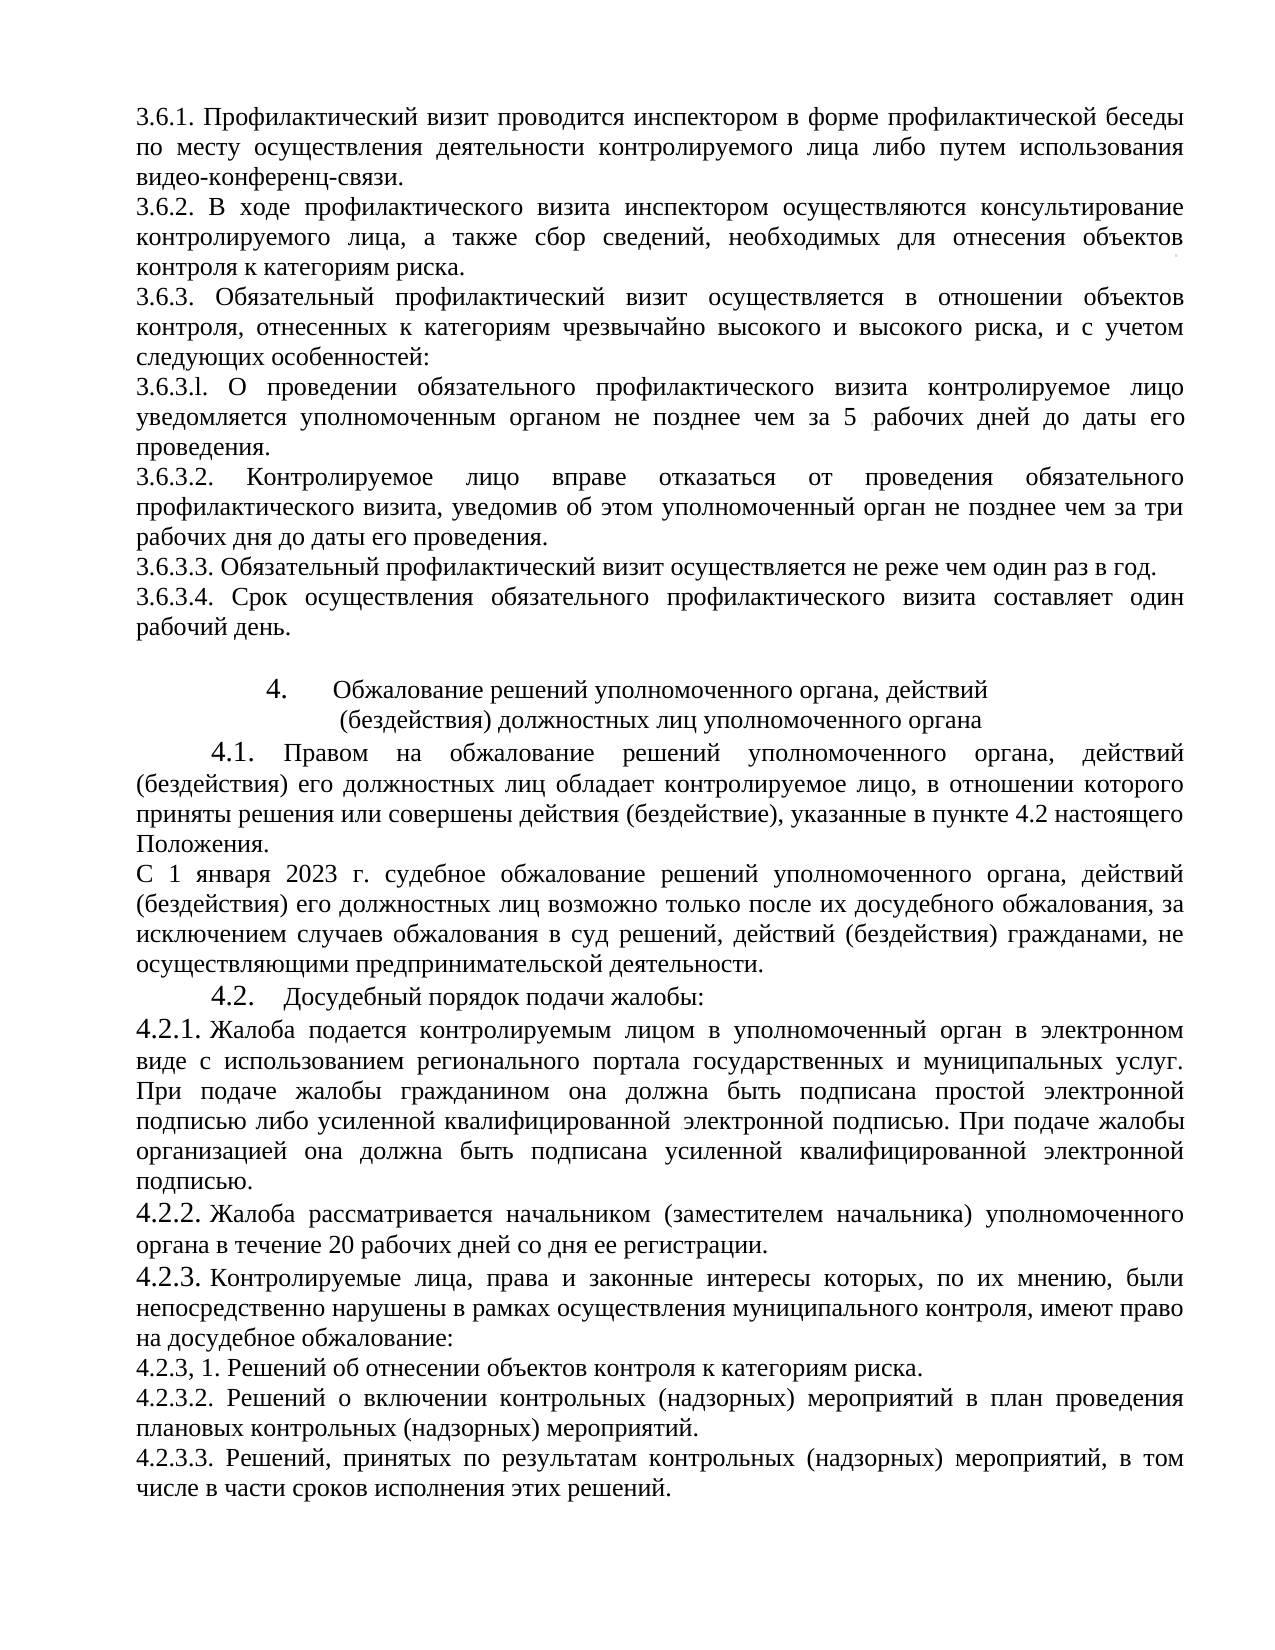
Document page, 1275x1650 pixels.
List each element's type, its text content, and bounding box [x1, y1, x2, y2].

text 3.6.3.4. Срок осуществления обязательного профилактического визита составляет один рабочий день. [136, 581, 1185, 641]
list Контролируемые лица, права и законные интересы которых, по их мнению, были непосредственно нарушены в рамках осуществления муниципального контроля, имеют право на досудебное обжалование: [136, 1259, 1185, 1352]
text 4.2.3.3. Решений, принятых по результатам контрольных (надзорных) мероприятий, в том числе в части сроков исполнения этих решений. [136, 1442, 1185, 1502]
text 3.6.2. В ходе профилактического визита инспектором осуществляются консультирование контролируемого лица, а также сбор сведений, необходимых для отнесения объектов контроля к категориям риска. [136, 191, 1185, 281]
text (бездействия) должностных лиц уполномоченного органа [136, 704, 1185, 734]
text С 1 января 2023 г. судебное обжалование решений уполномоченного органа, действий (бездействия) его должностных лиц возможно только после их досудебного обжалования, за исключением случаев обжалования в суд решений, действий (бездействия) гражданами, не осуществляющими предпринимательской деятельности. [136, 858, 1185, 978]
text 3.6.3. Обязательный профилактический визит осуществляется в отношении объектов контроля, отнесенных к категориям чрезвычайно высокого и высокого риска, и с учетом следующих особенностей: [136, 281, 1185, 371]
text 3.6.1. Профилактический визит проводится инспектором в форме профилактической беседы по месту осуществления деятельности контролируемого лица либо путем использования видео-конференц-связи. [136, 101, 1185, 191]
text 4.2.3.2. Решений о включении контрольных (надзорных) мероприятий в план проведения плановых контрольных (надзорных) мероприятий. [136, 1382, 1185, 1442]
list Жалоба рассматривается начальником (заместителем начальника) уполномоченного органа в течение 20 рабочих дней со дня ее регистрации. [136, 1195, 1185, 1259]
list Жалоба подается контролируемым лицом в уполномоченный орган в электронном виде с использованием регионального портала государственных и муниципальных услуг. При подаче жалобы гражданином она должна быть подписана простой электронной подписью либо усиленной квалифицированной электронной подписью. При подаче жалобы организацией она должна быть подписана усиленной квалифицированной электронной подписью. [136, 1012, 1185, 1195]
list Обжалование решений уполномоченного органа, действий [69, 671, 1185, 704]
text 4.2.3, 1. Решений об отнесении объектов контроля к категориям риска. [136, 1352, 1185, 1382]
text 3.6.3.l. О проведении обязательного профилактического визита контролируемое лицо уведомляется уполномоченным органом не позднее чем за 5 рабочих дней до даты его проведения. [136, 371, 1185, 461]
list Досудебный порядок подачи жалобы: [136, 978, 1185, 1012]
text 3.6.3.3. Обязательный профилактический визит осуществляется не реже чем один раз в год. [136, 551, 1185, 581]
text 3.6.3.2. Контролируемое лицо вправе отказаться от проведения обязательного профилактического визита, уведомив об этом уполномоченный орган не позднее чем за три рабочих дня до даты его проведения. [136, 461, 1185, 551]
list Правом на обжалование решений уполномоченного органа, действий (бездействия) его должностных лиц обладает контролируемое лицо, в отношении которого приняты решения или совершены действия (бездействие), указанные в пункте 4.2 настоящего Положения. [136, 734, 1185, 858]
